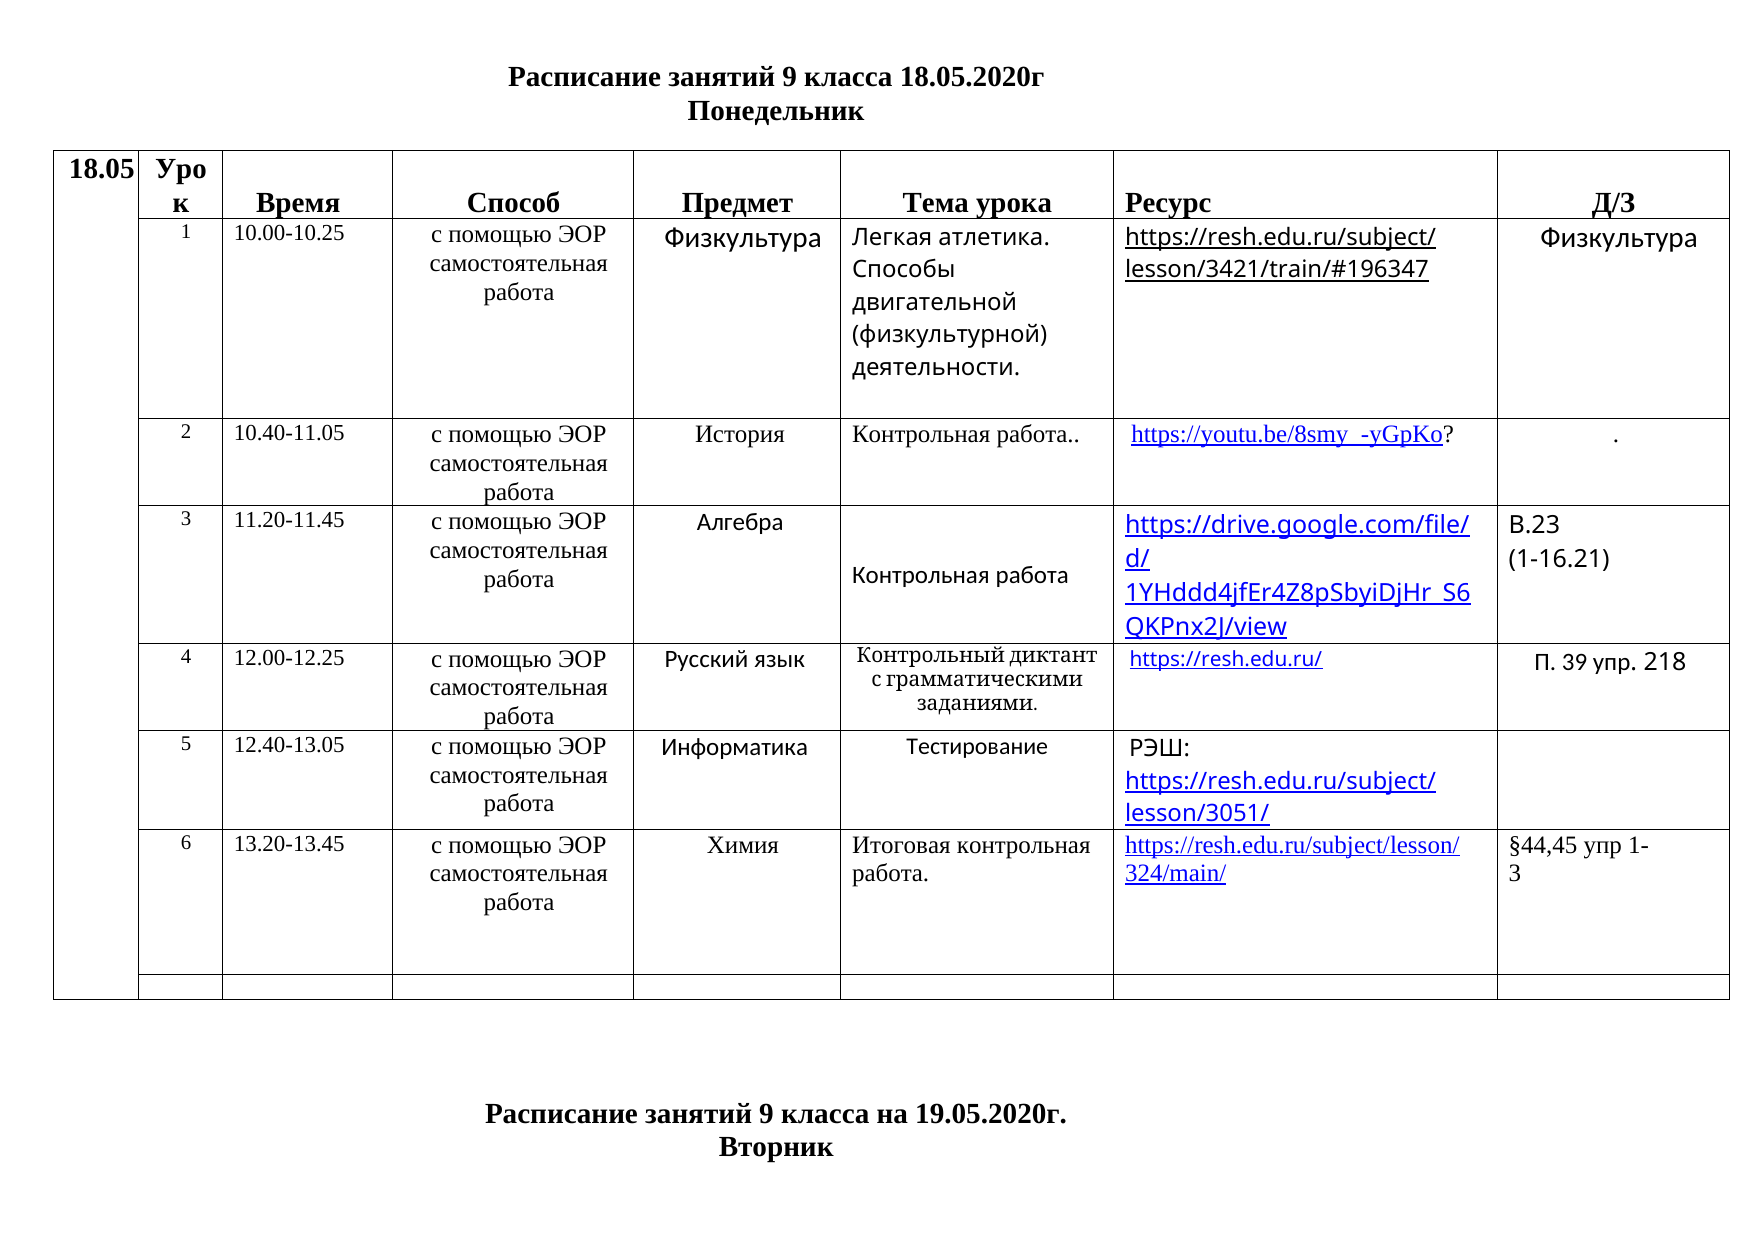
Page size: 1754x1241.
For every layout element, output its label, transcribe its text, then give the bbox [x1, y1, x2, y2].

table_cell Итоговая контрольная работа. [841, 830, 1113, 973]
table_header Ресурс [1114, 151, 1497, 218]
table_header Время [223, 151, 392, 218]
table_cell [1114, 975, 1497, 999]
table_header Урок [139, 151, 222, 218]
table_cell Контрольная работа [841, 506, 1113, 643]
table_cell Легкая атлетика. Способы двигательной (физкультурной) деятельности. [841, 219, 1113, 418]
table_cell 1 [139, 219, 222, 418]
table_cell https://youtu.be/8smy_-yGpKo? [1114, 419, 1497, 505]
table_cell 6 [139, 830, 222, 973]
table_header Способ [393, 151, 633, 218]
text Понедельник [65, 93, 1487, 126]
table_cell 10.40-11.05 [223, 419, 392, 505]
text Вторник [65, 1129, 1487, 1163]
table_cell Алгебра [634, 506, 840, 643]
table_cell с помощью ЭОР самостоятельная работа [393, 506, 633, 643]
table_cell https://resh.edu.ru/subject/lesson/324/main/ [1114, 830, 1497, 973]
table_cell 12.00-12.25 [223, 644, 392, 730]
table_cell Тестирование [841, 731, 1113, 829]
table_cell [1498, 731, 1729, 829]
table_cell П. 39 упр. 218 [1498, 644, 1729, 730]
table_cell Физкультура [634, 219, 840, 418]
table_cell Физкультура [1498, 219, 1729, 418]
table_cell 5 [139, 731, 222, 829]
table_cell Контрольная работа.. [841, 419, 1113, 505]
table_cell 10.00-10.25 [223, 219, 392, 418]
table_cell [393, 975, 633, 999]
table_cell 2 [139, 419, 222, 505]
table_cell . [1498, 419, 1729, 505]
table_cell 4 [139, 644, 222, 730]
table_cell Русский язык [634, 644, 840, 730]
table_cell [841, 975, 1113, 999]
table_cell [223, 975, 392, 999]
table_header Д/З [1498, 151, 1729, 218]
table_cell История [634, 419, 840, 505]
table_cell с помощью ЭОР самостоятельная работа [393, 219, 633, 418]
table_cell [139, 975, 222, 999]
table_header Предмет [634, 151, 840, 218]
table_cell В.23 (1-16.21) [1498, 506, 1729, 643]
table_cell с помощью ЭОР самостоятельная работа [393, 644, 633, 730]
table_cell 12.40-13.05 [223, 731, 392, 829]
table_cell с помощью ЭОР самостоятельная работа [393, 731, 633, 829]
table_cell Химия [634, 830, 840, 973]
table_cell с помощью ЭОР самостоятельная работа [393, 419, 633, 505]
table_cell https://resh.edu.ru/ [1114, 644, 1497, 730]
text Расписание занятий 9 класса на 19.05.2020г. [65, 1096, 1487, 1129]
table_cell 3 [139, 506, 222, 643]
table_header Тема урока [841, 151, 1113, 218]
text Расписание занятий 9 класса 18.05.2020г [65, 59, 1487, 93]
table_header 18.05 [54, 151, 138, 999]
table_cell 13.20-13.45 [223, 830, 392, 973]
table_cell Информатика [634, 731, 840, 829]
table_cell §44,45 упр 1- 3 [1498, 830, 1729, 973]
table_cell [634, 975, 840, 999]
table_cell [1498, 975, 1729, 999]
table_cell 11.20-11.45 [223, 506, 392, 643]
table_cell с помощью ЭОР самостоятельная работа [393, 830, 633, 973]
table_cell https://resh.edu.ru/subject/lesson/3421/train/#196347 [1114, 219, 1497, 418]
table_cell Контрольный диктант с грамматическими заданиями. [841, 644, 1113, 730]
